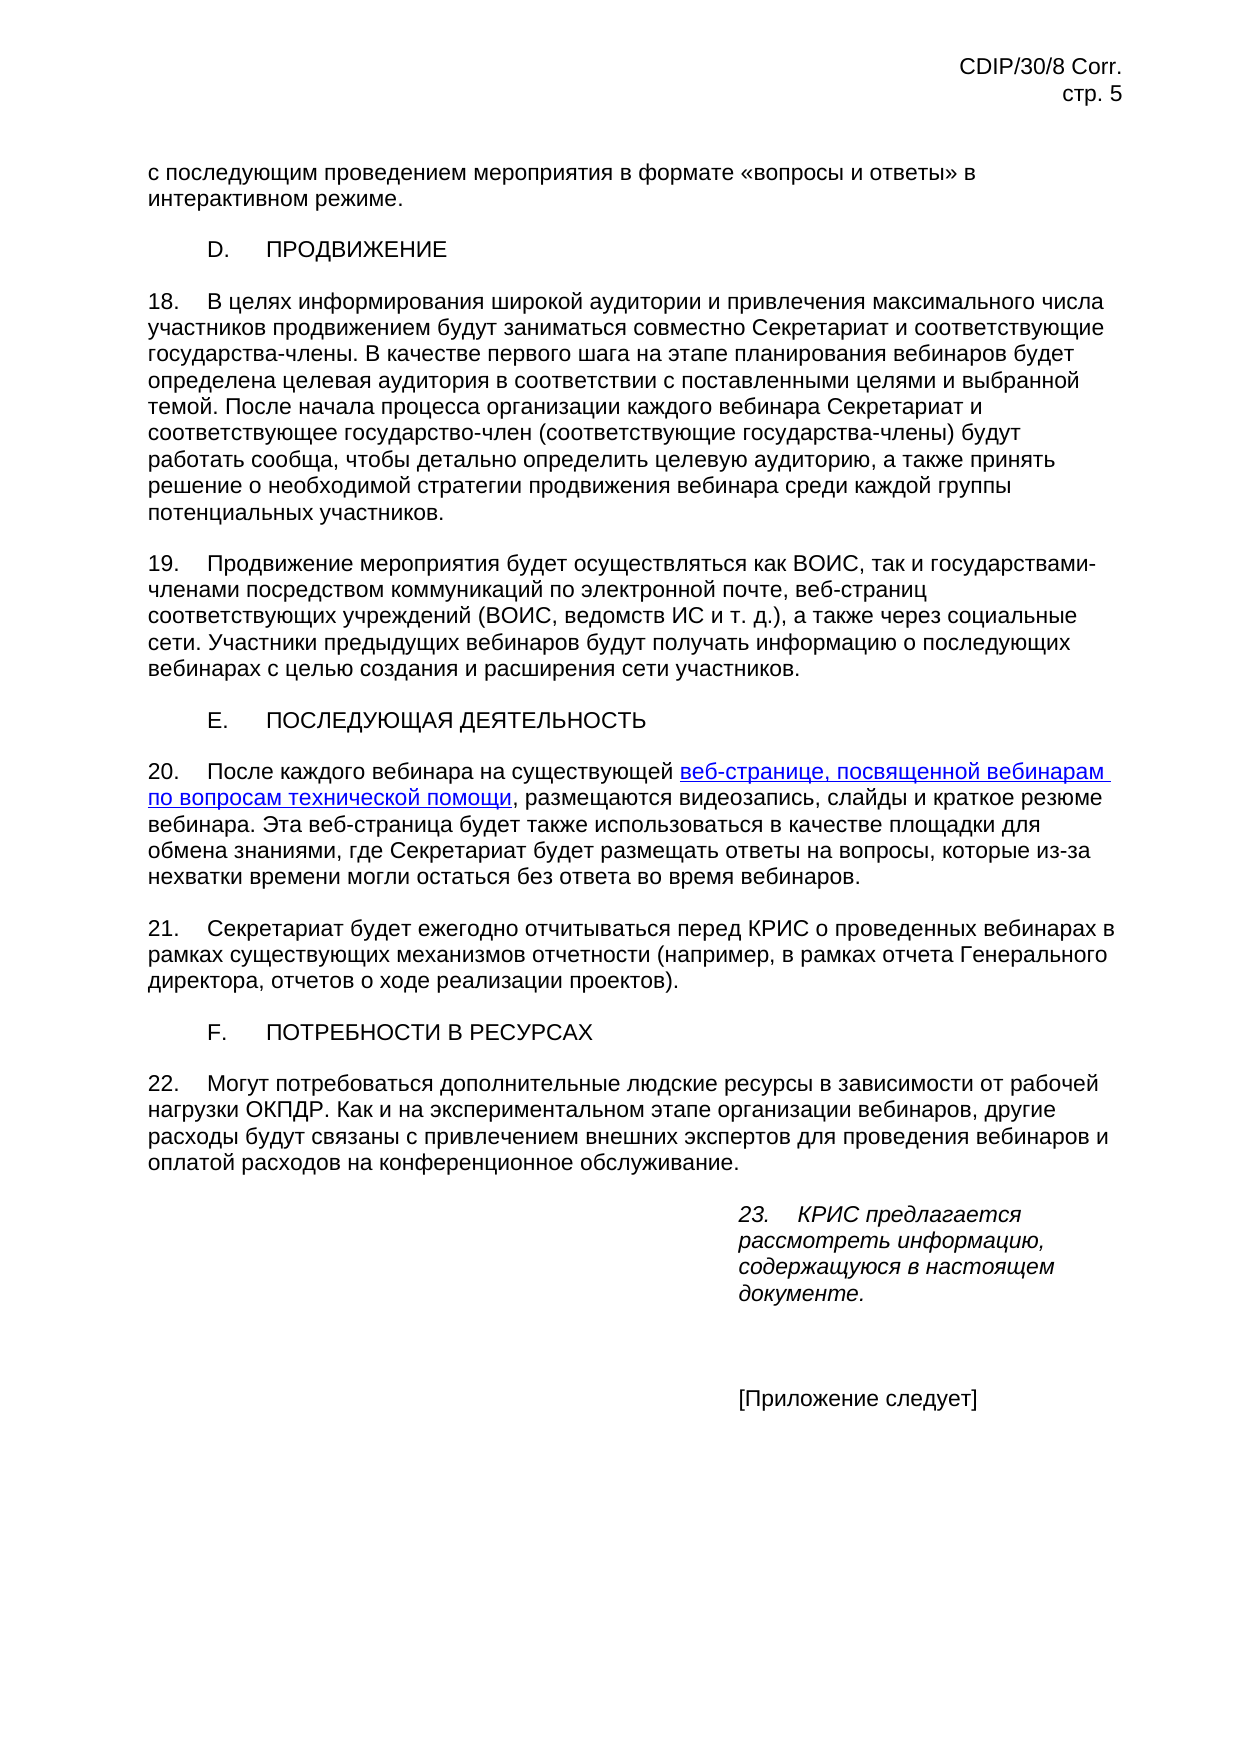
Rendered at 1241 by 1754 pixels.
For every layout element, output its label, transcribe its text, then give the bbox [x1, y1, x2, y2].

subtitle ПОТРЕБНОСТИ В РЕСУРСАХ [207, 1019, 1122, 1045]
list В целях информирования широкой аудитории и привлечения максимального числа участников продвижением будут заниматься совместно Секретариат и соответствующие государства-члены. В качестве первого шага на этапе планирования вебинаров будет определена целевая аудитория в соответствии с поставленными целями и выбранной темой. После начала процесса организации каждого вебинара Секретариат и соответствующее государство-член (соответствующие государства-члены) будут работать сообща, чтобы детально определить целевую аудиторию, а также принять решение о необходимой стратегии продвижения вебинара среди каждой группы потенциальных участников. [148, 288, 1122, 525]
text [Приложение следует] [738, 1385, 1122, 1411]
list КРИС предлагается рассмотреть информацию, содержащуюся в настоящем документе. [738, 1201, 1122, 1306]
subtitle ПРОДВИЖЕНИЕ [207, 236, 1122, 263]
list После каждого вебинара на существующей веб-странице, посвященной вебинарам по вопросам технической помощи, размещаются видеозапись, слайды и краткое резюме вебинара. Эта веб-страница будет также использоваться в качестве площадки для обмена знаниями, где Секретариат будет размещать ответы на вопросы, которые из-за нехватки времени могли остаться без ответа во время вебинаров. [148, 758, 1122, 890]
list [148, 158, 1122, 211]
list Продвижение мероприятия будет осуществляться как ВОИС, так и государствами-членами посредством коммуникаций по электронной почте, веб-страниц соответствующих учреждений (ВОИС, ведомств ИС и т. д.), а также через социальные сети. Участники предыдущих вебинаров будут получать информацию о последующих вебинарах с целью создания и расширения сети участников. [148, 550, 1122, 682]
list Могут потребоваться дополнительные людские ресурсы в зависимости от рабочей нагрузки ОКПДР. Как и на экспериментальном этапе организации вебинаров, другие расходы будут связаны с привлечением внешних экспертов для проведения вебинаров и оплатой расходов на конференционное обслуживание. [148, 1070, 1122, 1176]
subtitle ПОСЛЕДУЮЩАЯ ДЕЯТЕЛЬНОСТЬ [207, 707, 1122, 733]
list Секретариат будет ежегодно отчитываться перед КРИС о проведенных вебинарах в рамках существующих механизмов отчетности (например, в рамках отчета Генерального директора, отчетов о ходе реализации проектов). [148, 915, 1122, 994]
